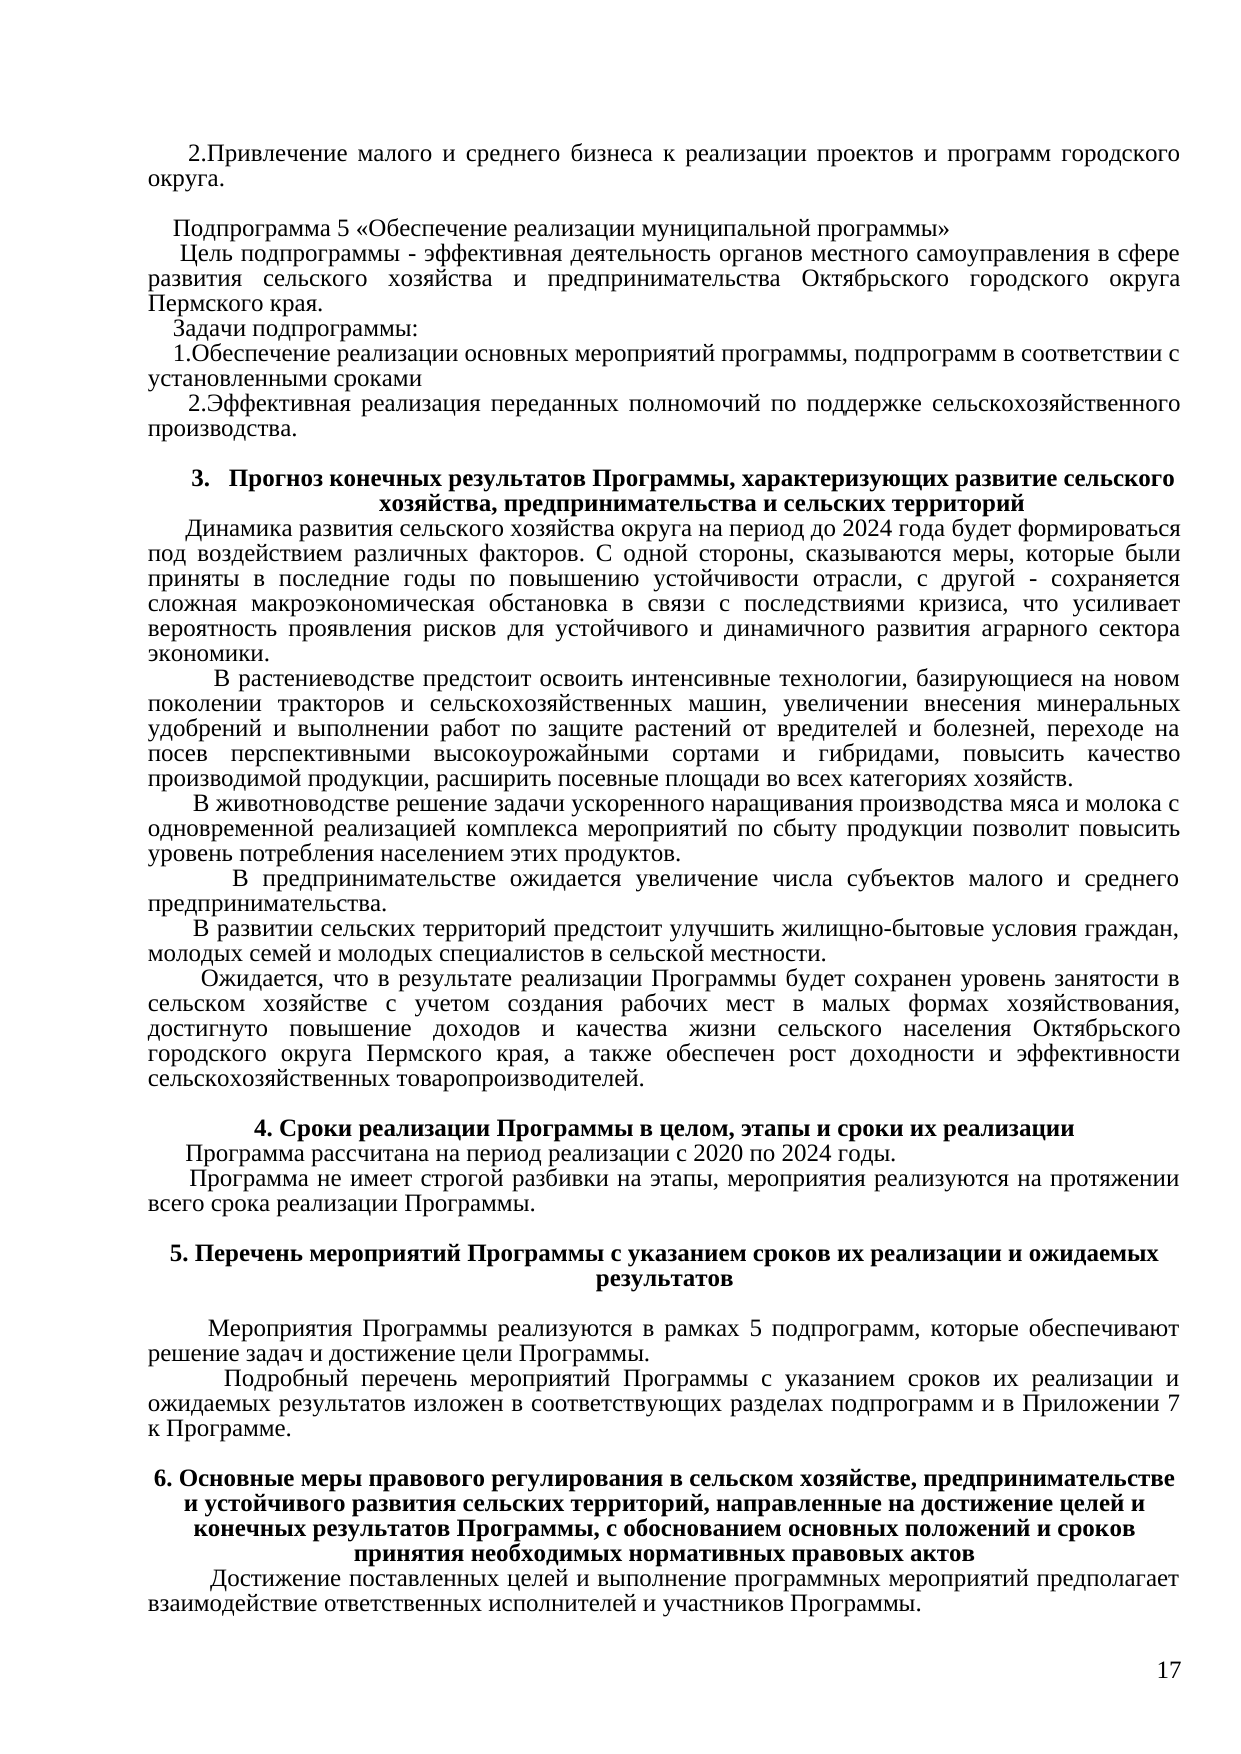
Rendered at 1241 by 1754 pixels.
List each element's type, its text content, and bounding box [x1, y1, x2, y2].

text 4. Сроки реализации Программы в целом, этапы и сроки их реализации [148, 1116, 1181, 1141]
text 2.Привлечение малого и среднего бизнеса к реализации проектов и программ городского округа. [148, 141, 1181, 191]
text Динамика развития сельского хозяйства округа на период до 2024 года будет формироваться под воздействием различных факторов. С одной стороны, сказываются меры, которые были приняты в последние годы по повышению устойчивости отрасли, с другой - сохраняется сложная макроэкономическая обстановка в связи с последствиями кризиса, что усиливает вероятность проявления рисков для устойчивого и динамичного развития аграрного сектора экономики. [148, 516, 1181, 666]
text Задачи подпрограммы: [148, 316, 1181, 341]
text 6. Основные меры правового регулирования в сельском хозяйстве, предпринимательстве и устойчивого развития сельских территорий, направленные на достижение целей и конечных результатов Программы, с обоснованием основных положений и сроков принятия необходимых нормативных правовых актов [148, 1466, 1181, 1566]
text В развитии сельских территорий предстоит улучшить жилищно-бытовые условия граждан, молодых семей и молодых специалистов в сельской местности. [148, 916, 1181, 966]
text Программа рассчитана на период реализации с 2020 по 2024 годы. [148, 1141, 1181, 1166]
text 1.Обеспечение реализации основных мероприятий программы, подпрограмм в соответствии с установленными сроками [148, 341, 1181, 391]
text 5. Перечень мероприятий Программы с указанием сроков их реализации и ожидаемых результатов [148, 1241, 1181, 1291]
text В животноводстве решение задачи ускоренного наращивания производства мяса и молока с одновременной реализацией комплекса мероприятий по сбыту продукции позволит повысить уровень потребления населением этих продуктов. [148, 791, 1181, 866]
text Достижение поставленных целей и выполнение программных мероприятий предполагает взаимодействие ответственных исполнителей и участников Программы. [148, 1566, 1181, 1616]
text В предпринимательстве ожидается увеличение числа субъектов малого и среднего предпринимательства. [148, 866, 1181, 916]
text Ожидается, что в результате реализации Программы будет сохранен уровень занятости в сельском хозяйстве с учетом создания рабочих мест в малых формах хозяйствования, достигнуто повышение доходов и качества жизни сельского населения Октябрьского городского округа Пермского края, а также обеспечен рост доходности и эффективности сельскохозяйственных товаропроизводителей. [148, 966, 1181, 1091]
text В растениеводстве предстоит освоить интенсивные технологии, базирующиеся на новом поколении тракторов и сельскохозяйственных машин, увеличении внесения минеральных удобрений и выполнении работ по защите растений от вредителей и болезней, переходе на посев перспективными высокоурожайными сортами и гибридами, повысить качество производимой продукции, расширить посевные площади во всех категориях хозяйств. [148, 666, 1181, 791]
list Прогноз конечных результатов Программы, характеризующих развитие сельского хозяйства, предпринимательства и сельских территорий [185, 466, 1181, 516]
text Подпрограмма 5 «Обеспечение реализации муниципальной программы» [148, 216, 1181, 241]
text Цель подпрограммы - эффективная деятельность органов местного самоуправления в сфере развития сельского хозяйства и предпринимательства Октябрьского городского округа Пермского края. [148, 241, 1181, 316]
text 2.Эффективная реализация переданных полномочий по поддержке сельскохозяйственного производства. [148, 391, 1181, 441]
text Программа не имеет строгой разбивки на этапы, мероприятия реализуются на протяжении всего срока реализации Программы. [148, 1166, 1181, 1216]
text Мероприятия Программы реализуются в рамках 5 подпрограмм, которые обеспечивают решение задач и достижение цели Программы. [148, 1316, 1181, 1366]
text Подробный перечень мероприятий Программы с указанием сроков их реализации и ожидаемых результатов изложен в соответствующих разделах подпрограмм и в Приложении 7 к Программе. [148, 1366, 1181, 1441]
